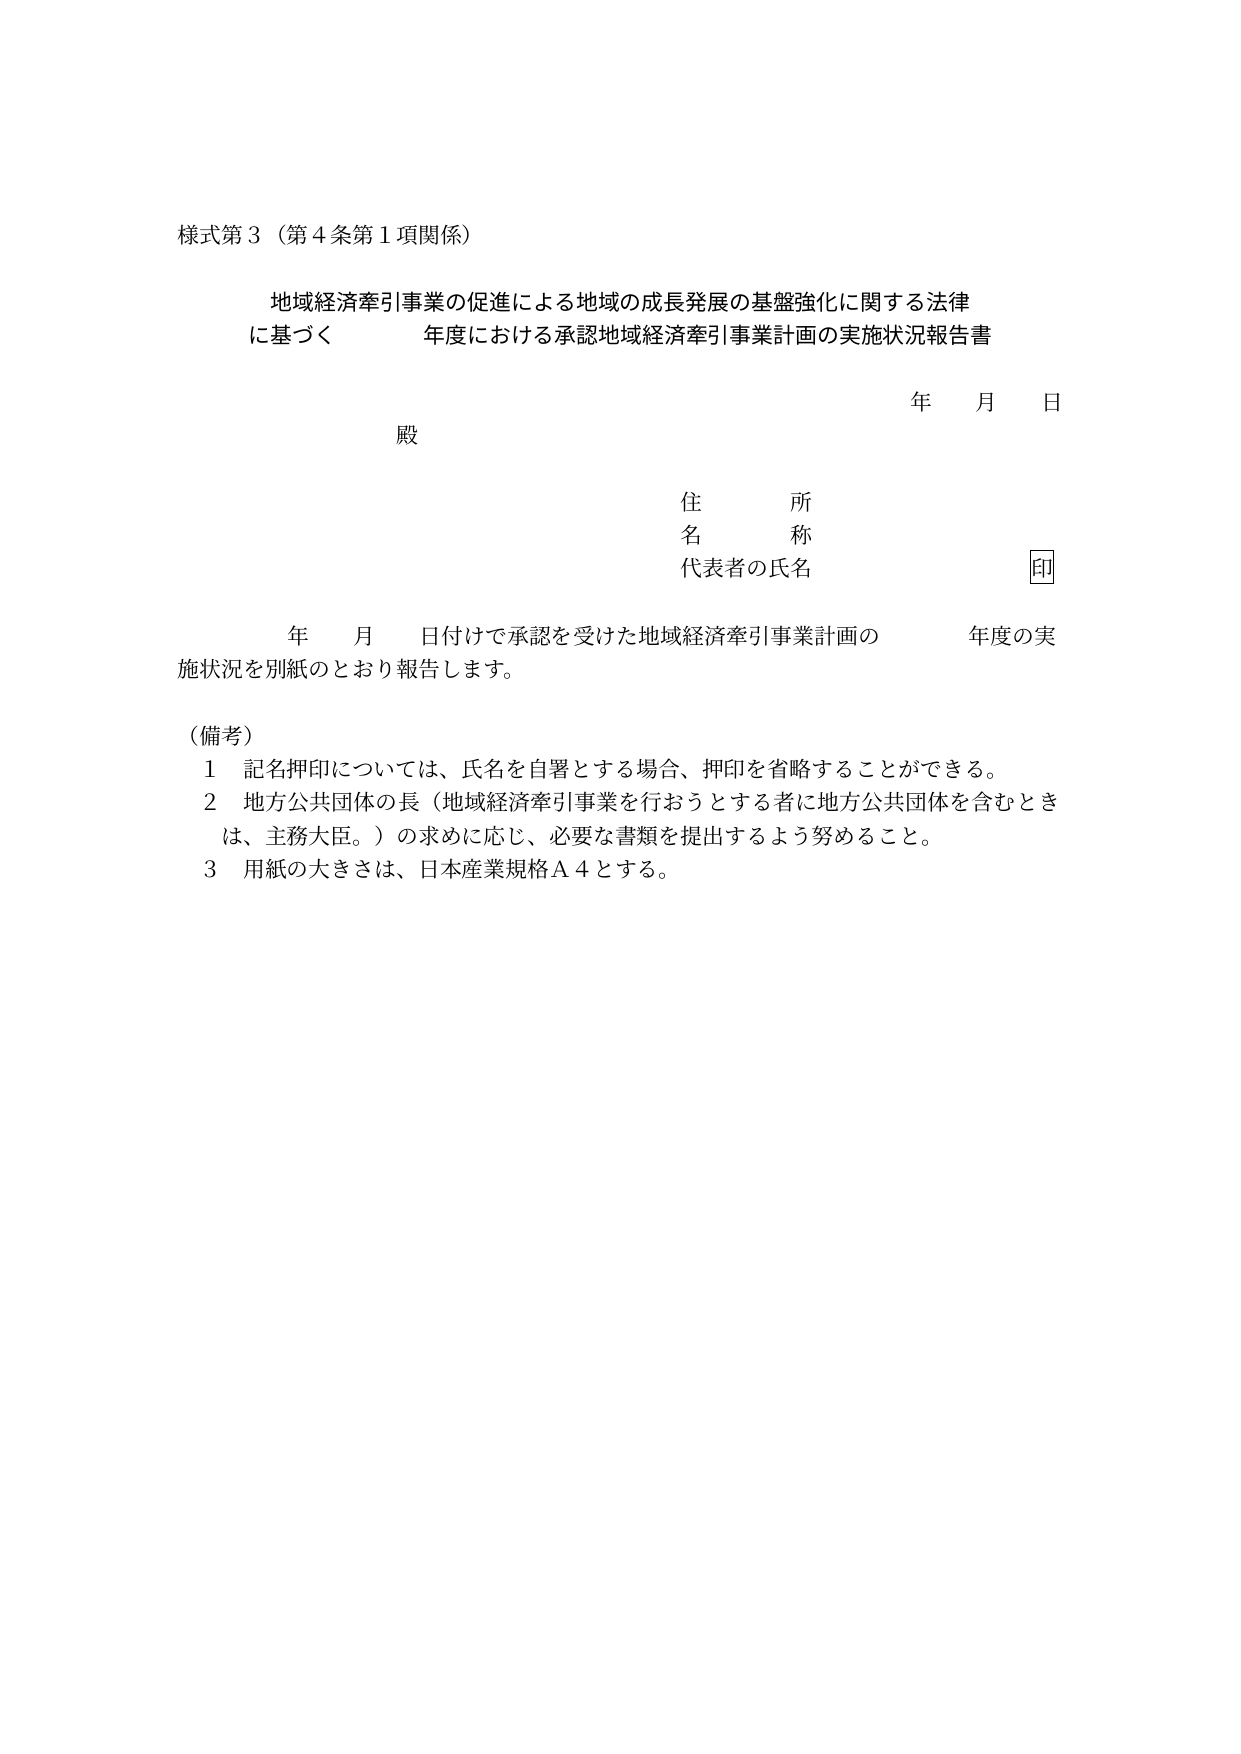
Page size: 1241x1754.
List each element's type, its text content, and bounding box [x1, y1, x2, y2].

text 代表者の氏名 印 [177, 550, 1030, 584]
text 住 所 [177, 483, 971, 517]
text 年 月 日付けで承認を受けた地域経済牽引事業計画の 年度の実施状況を別紙のとおり報告します。 [177, 617, 1058, 684]
text ３ 用紙の大きさは、日本産業規格Ａ４とする。 [199, 850, 1063, 884]
text 年 月 日 [177, 383, 1063, 417]
text 様式第３（第４条第１項関係） [177, 217, 1063, 250]
text 名 称 [177, 517, 1058, 550]
text １ 記名押印については、氏名を自署とする場合、押印を省略することができる。 [177, 750, 1063, 784]
text （備考） [177, 717, 1063, 750]
text ２ 地方公共団体の長（地域経済牽引事業を行おうとする者に地方公共団体を含むときは、主務大臣。）の求めに応じ、必要な書類を提出するよう努めること。 [199, 784, 1063, 850]
text に基づく 年度における承認地域経済牽引事業計画の実施状況報告書 [177, 317, 1063, 350]
text 地域経済牽引事業の促進による地域の成長発展の基盤強化に関する法律 [177, 283, 1063, 317]
text 殿 [177, 417, 1058, 450]
